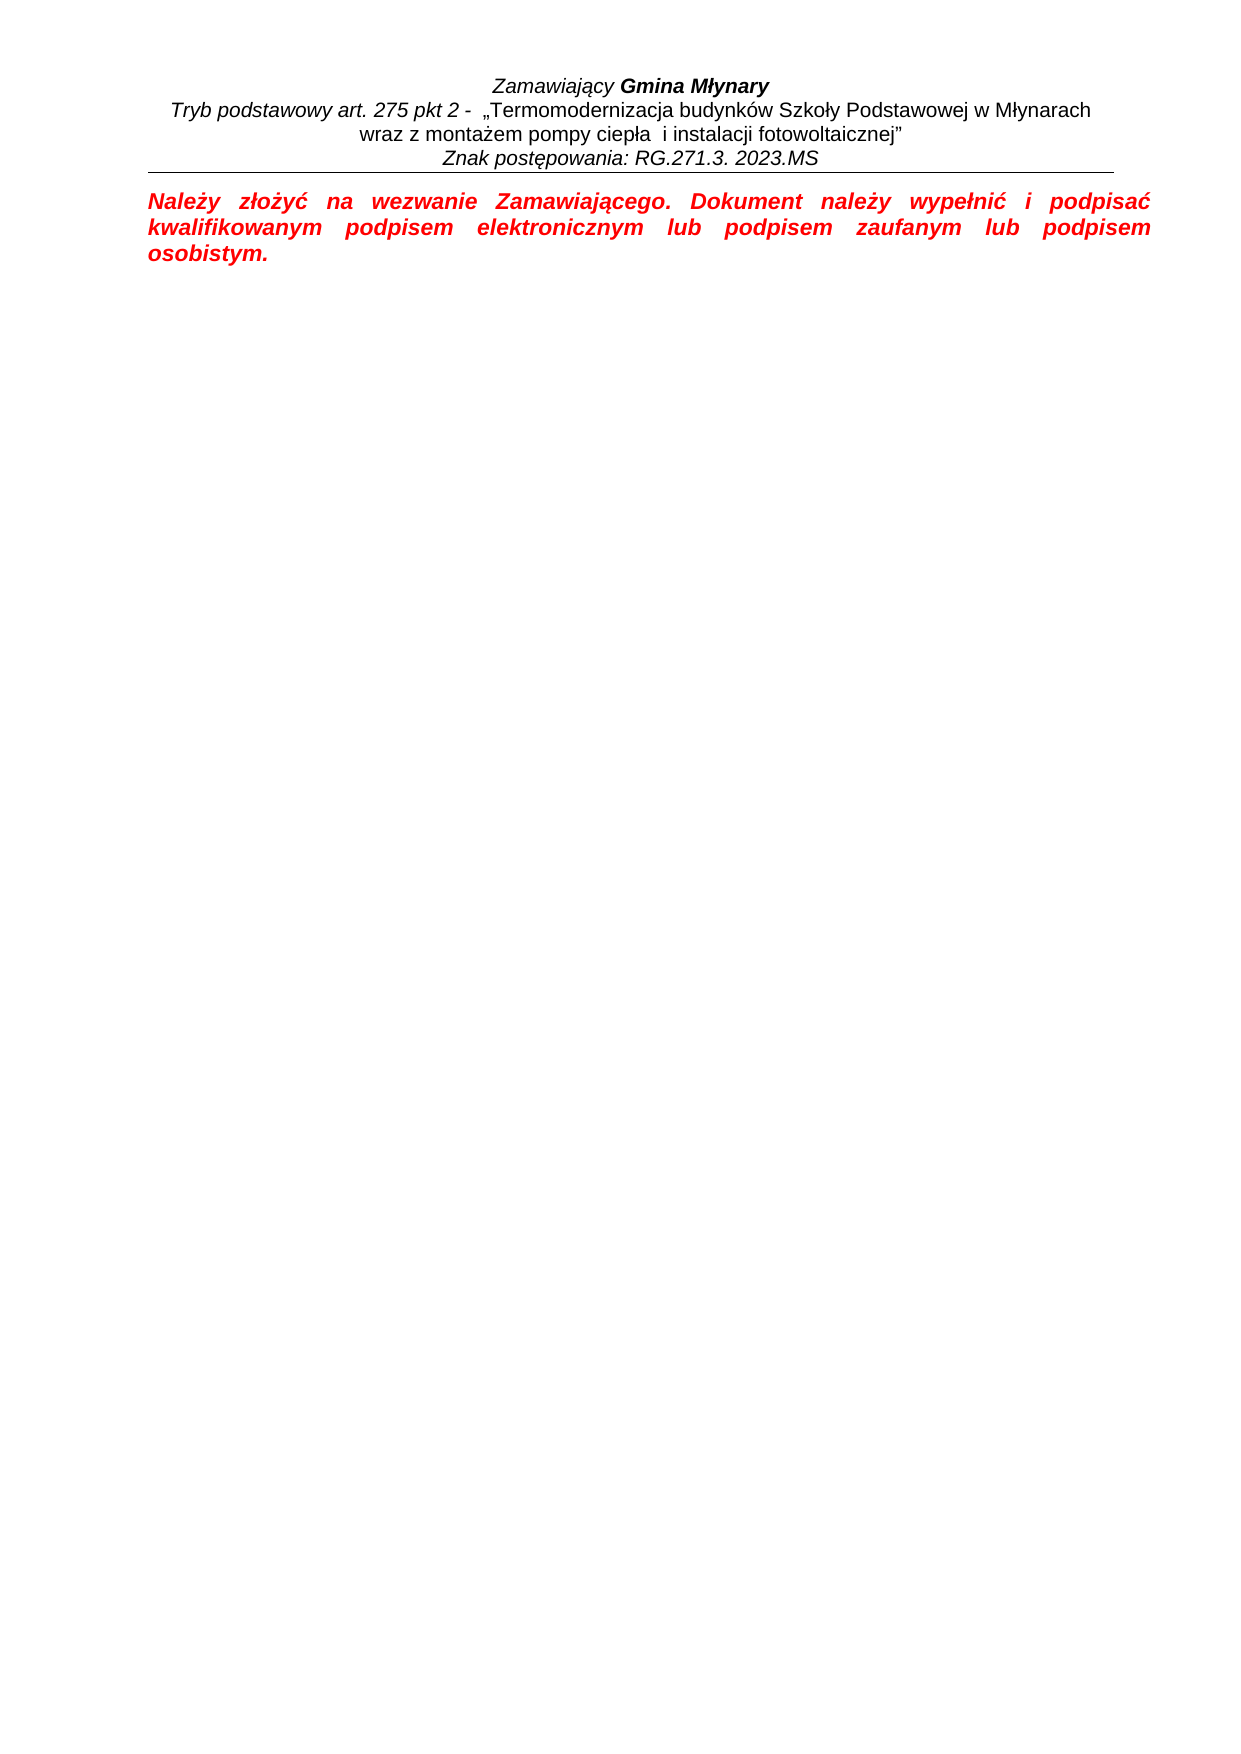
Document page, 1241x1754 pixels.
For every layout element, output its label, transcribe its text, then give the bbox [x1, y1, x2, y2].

text Należy złożyć na wezwanie Zamawiającego. Dokument należy wypełnić i podpisać kwalifikowanym podpisem elektronicznym lub podpisem zaufanym lub podpisem osobistym. [148, 188, 1152, 267]
